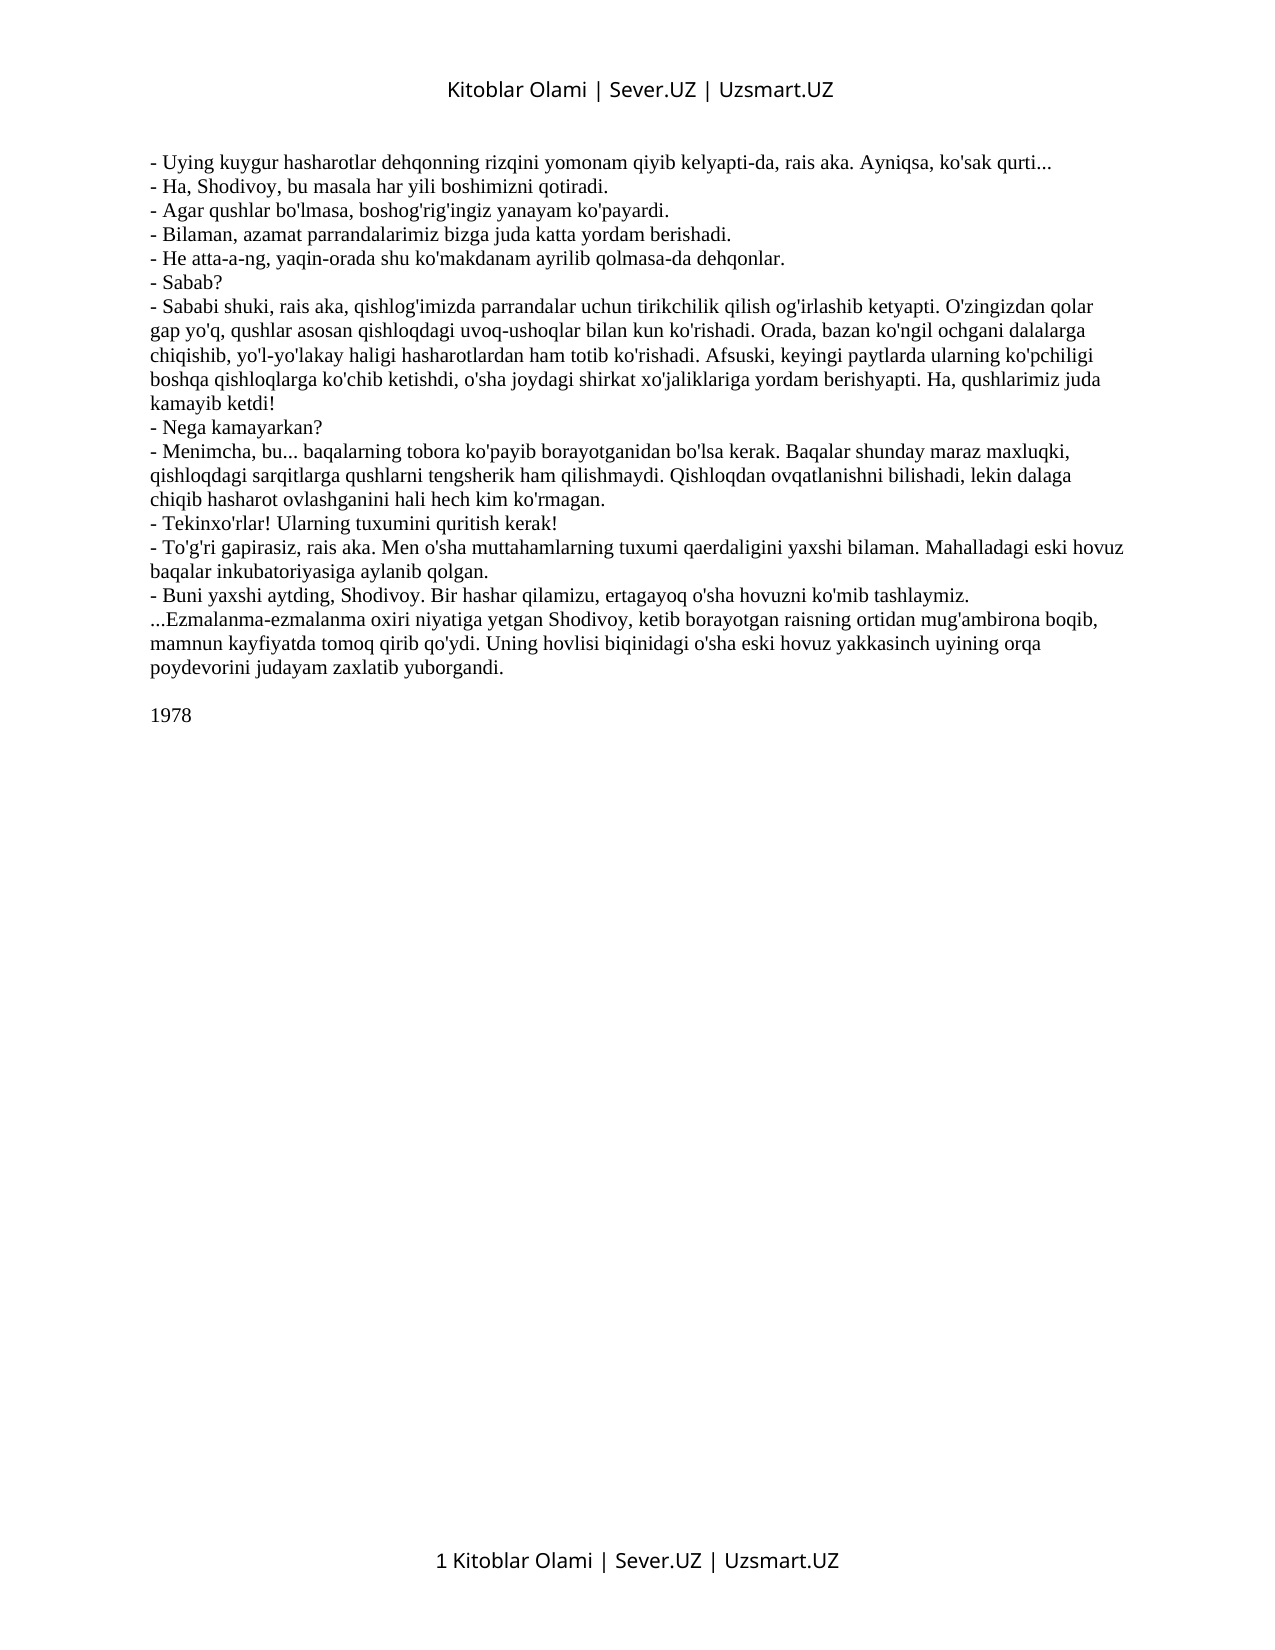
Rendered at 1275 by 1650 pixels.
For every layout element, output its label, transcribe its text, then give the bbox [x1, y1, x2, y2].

text - To'g'ri gapirasiz, rais aka. Men o'sha muttahamlarning tuxumi qaerdaligini yaxshi bilaman. Mahalladagi eski hovuz baqalar inkubatoriyasiga aylanib qolgan. [150, 535, 1125, 583]
text - Tekinxo'rlar! Ularning tuxumini quritish kerak! [150, 511, 1125, 535]
text ...Ezmalanma-ezmalanma oxiri niyatiga yetgan Shodivoy, ketib borayotgan raisning ortidan mug'ambirona boqib, mamnun kayfiyatda tomoq qirib qo'ydi. Uning hovlisi biqinidagi o'sha eski hovuz yakkasinch uyining orqa poydevorini judayam zaxlatib yuborgandi. [150, 607, 1125, 679]
text - Ha, Shodivoy, bu masala har yili boshimizni qotiradi. [150, 174, 1125, 198]
text - He atta-a-ng, yaqin-orada shu ko'makdanam ayrilib qolmasa-da dehqonlar. [150, 246, 1125, 270]
text 1978 [150, 703, 1125, 727]
text - Agar qushlar bo'lmasa, boshog'rig'ingiz yanayam ko'payardi. [150, 198, 1125, 222]
text - Uying kuygur hasharotlar dehqonning rizqini yomonam qiyib kelyapti-da, rais aka. Ayniqsa, ko'sak qurti... [150, 150, 1125, 174]
text - Buni yaxshi aytding, Shodivoy. Bir hashar qilamizu, ertagayoq o'sha hovuzni ko'mib tashlaymiz. [150, 583, 1125, 607]
text - Bilaman, azamat parrandalarimiz bizga juda katta yordam berishadi. [150, 222, 1125, 246]
text - Sababi shuki, rais aka, qishlog'imizda parrandalar uchun tirikchilik qilish og'irlashib ketyapti. O'zingizdan qolar gap yo'q, qushlar asosan qishloqdagi uvoq-ushoqlar bilan kun ko'rishadi. Orada, bazan ko'ngil ochgani dalalarga chiqishib, yo'l-yo'lakay haligi hasharotlardan ham totib ko'rishadi. Afsuski, keyingi paytlarda ularning ko'pchiligi boshqa qishloqlarga ko'chib ketishdi, o'sha joydagi shirkat xo'jaliklariga yordam berishyapti. Ha, qushlarimiz juda kamayib ketdi! [150, 294, 1125, 415]
text - Sabab? [150, 270, 1125, 294]
text - Nega kamayarkan? [150, 415, 1125, 439]
text - Menimcha, bu... baqalarning tobora ko'payib borayotganidan bo'lsa kerak. Baqalar shunday maraz maxluqki, qishloqdagi sarqitlarga qushlarni tengsherik ham qilishmaydi. Qishloqdan ovqatlanishni bilishadi, lekin dalaga chiqib hasharot ovlashganini hali hech kim ko'rmagan. [150, 439, 1125, 511]
